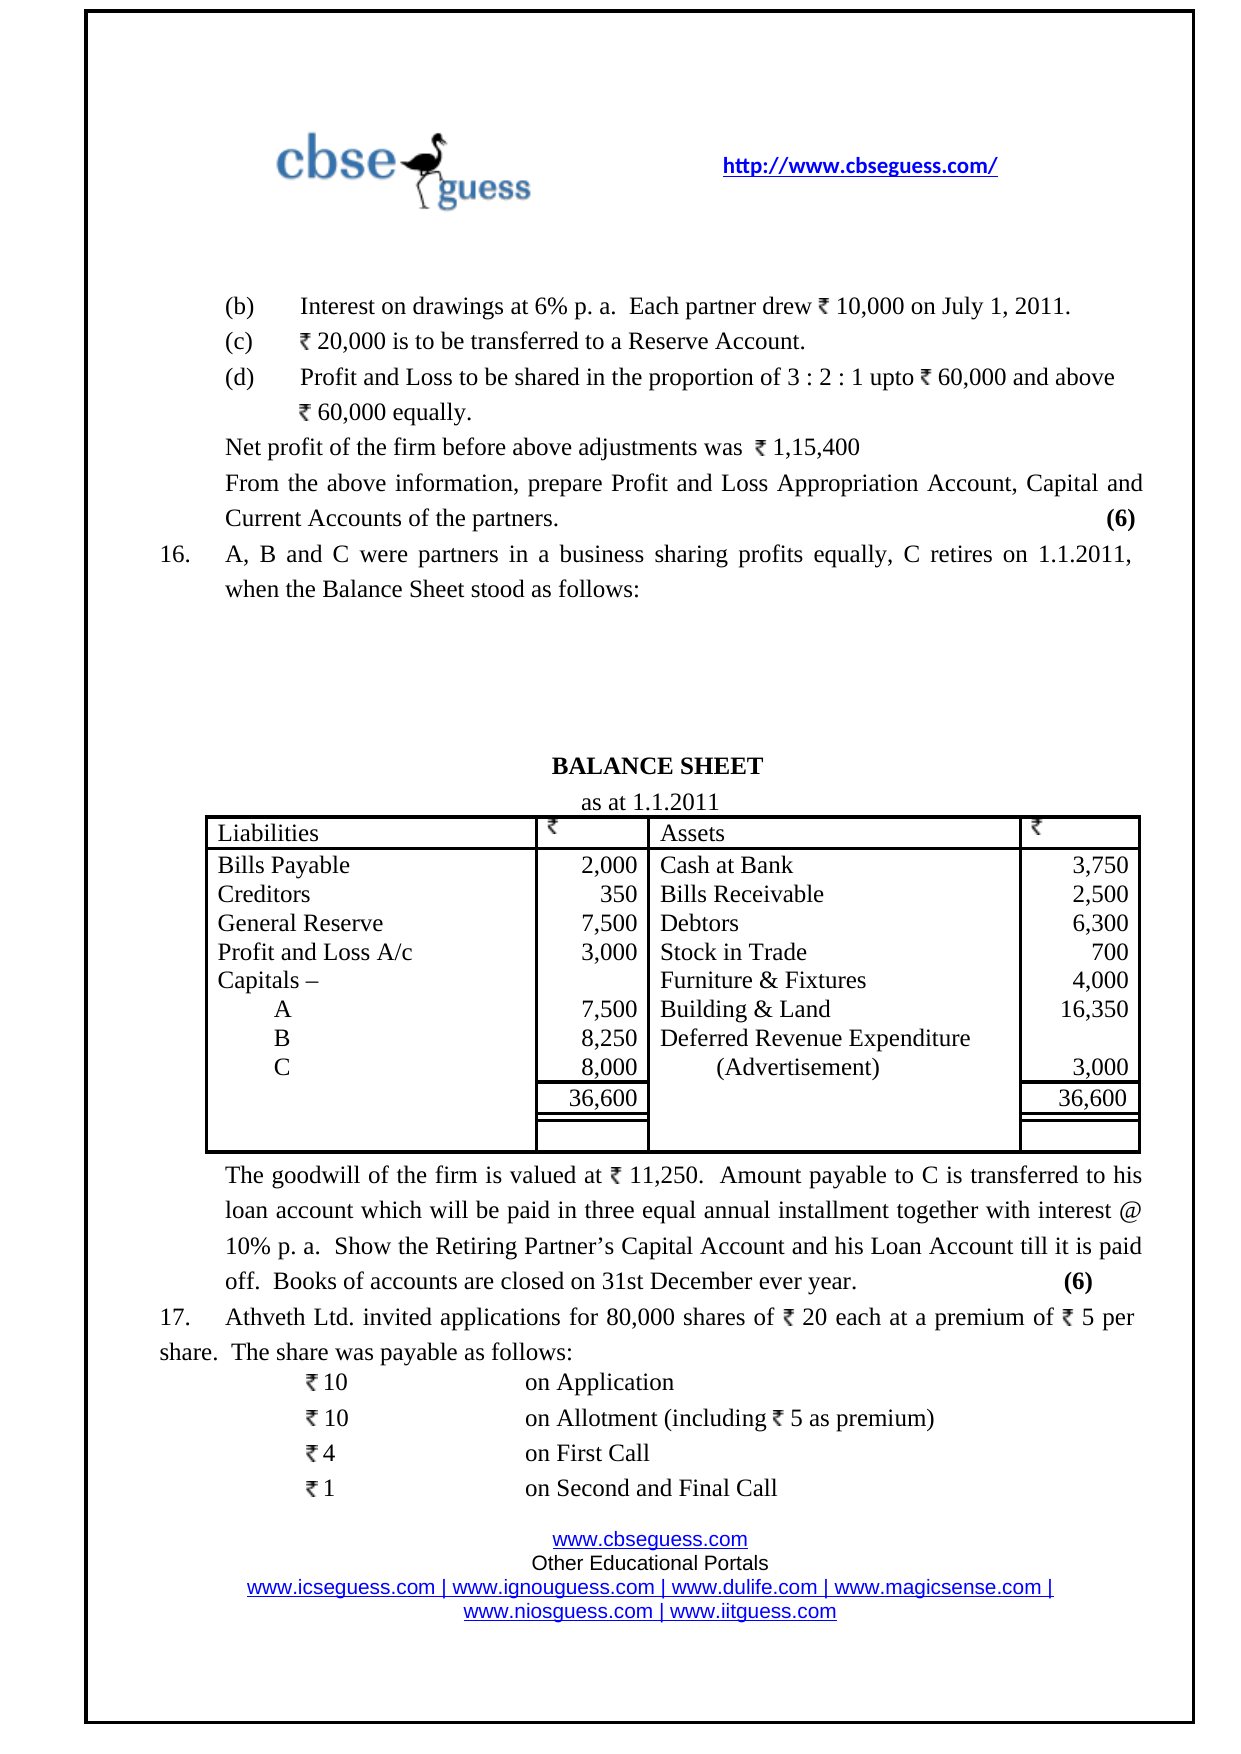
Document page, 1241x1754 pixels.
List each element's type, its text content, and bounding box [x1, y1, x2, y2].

text 60,000 equally. [225, 390, 1153, 426]
text BALANCE SHEET [225, 744, 1090, 780]
picture [1062, 1309, 1074, 1326]
text as at 1.1.2011 [150, 780, 1150, 815]
text Net profit of the firm before above adjustments was 1,15,400 [225, 426, 1090, 461]
picture [300, 333, 311, 350]
picture [299, 404, 311, 421]
text The goodwill of the firm is valued at 11,250. Amount payable to C is transferred to his loan account which will be paid in three equal annual installment together with interest @ 10% p. a. Show the Retiring Partner’s Capital Account and his Loan Account till it is paid off. Books of accounts are closed on 31st December ever year. (6) [225, 1153, 1144, 1295]
table_header Liabilities [208, 819, 535, 847]
picture [818, 298, 830, 314]
picture [547, 818, 559, 834]
table_cell [538, 1122, 647, 1150]
text 10 on Allotment (including 5 as premium) [225, 1401, 1090, 1437]
text 10 on Application [225, 1366, 1090, 1401]
picture [610, 1167, 622, 1184]
picture [755, 440, 767, 456]
text 4 on First Call [225, 1437, 1090, 1472]
picture [783, 1309, 795, 1326]
table_cell [1022, 1115, 1138, 1119]
picture [1031, 818, 1043, 835]
table_cell 36,600 [1022, 1084, 1138, 1112]
table_cell 2,000 350 7,500 3,000 7,500 8,250 8,000 [538, 850, 647, 1080]
picture [233, 103, 576, 228]
table_cell 3,750 2,500 6,300 700 4,000 16,350 3,000 [1022, 850, 1138, 1080]
picture [920, 369, 932, 385]
picture [306, 1410, 318, 1426]
table_cell Cash at Bank Bills Receivable Debtors Stock in Trade Furniture & Fixtures Building & Land Deferred Revenue Expenditure (Advertisement) [650, 850, 1019, 1150]
text From the above information, prepare Profit and Loss Appropriation Account, Capital and Current Accounts of the partners. (6) [225, 461, 1144, 532]
text 16. A, B and C were partners in a business sharing profits equally, C retires on 1.1.2011, when the Balance Sheet stood as follows: [159, 532, 1144, 603]
picture [772, 1410, 784, 1426]
text (d) Profit and Loss to be shared in the proportion of 3 : 2 : 1 upto 60,000 and above [225, 355, 1153, 390]
text (c) 20,000 is to be transferred to a Reserve Account. [225, 319, 1090, 355]
table_header Assets [650, 819, 1019, 847]
text 17. Athveth Ltd. invited applications for 80,000 shares of 20 each at a premium of 5 per share. The share was payable as follows: [159, 1295, 1134, 1366]
text 1 on Second and Final Call [225, 1472, 1090, 1508]
table_cell Bills Payable Creditors General Reserve Profit and Loss A/c Capitals – A B C [208, 850, 535, 1150]
text (b) Interest on drawings at 6% p. a. Each partner drew 10,000 on July 1, 2011. [225, 284, 1144, 319]
table_header [538, 819, 647, 847]
picture [306, 1481, 318, 1497]
table_cell [538, 1115, 647, 1119]
picture [306, 1374, 318, 1391]
table_cell [1022, 1122, 1138, 1150]
table_cell 36,600 [538, 1084, 647, 1112]
picture [306, 1445, 318, 1462]
table_header [1022, 819, 1138, 847]
